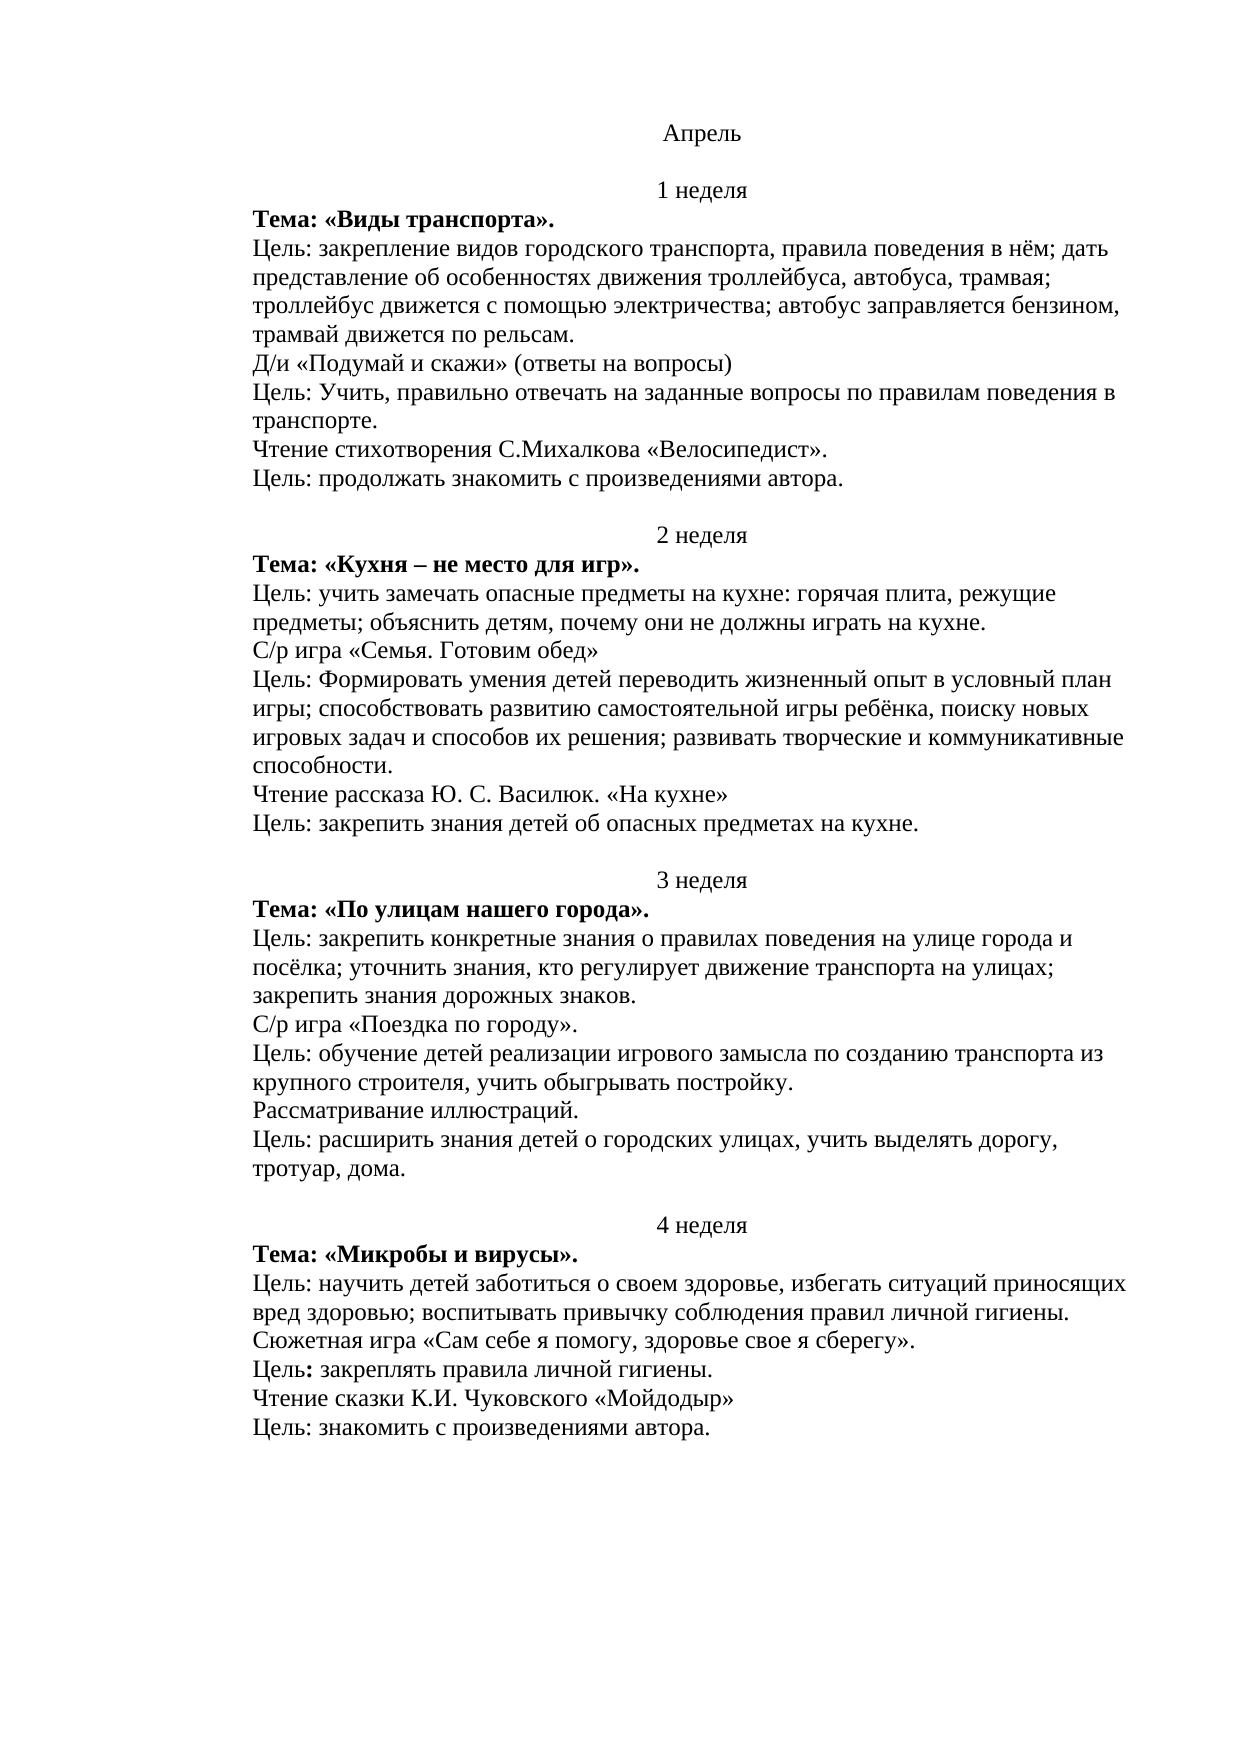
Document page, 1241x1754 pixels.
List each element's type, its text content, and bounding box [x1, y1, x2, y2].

text Цель: учить замечать опасные предметы на кухне: горячая плита, режущие предметы; объяснить детям, почему они не должны играть на кухне. [252, 578, 1152, 636]
text С/р игра «Семья. Готовим обед» [252, 636, 1152, 664]
text Цель: закрепить знания детей об опасных предметах на кухне. [252, 808, 1152, 837]
text Цель: закреплять правила личной гигиены. [252, 1354, 1152, 1383]
text Цель: закрепить конкретные знания о правилах поведения на улице города и посёлка; уточнить знания, кто регулирует движение транспорта на улицах; закрепить знания дорожных знаков. [252, 923, 1152, 1009]
text 2 неделя [252, 521, 1152, 549]
text Цель: закрепление видов городского транспорта, правила поведения в нём; дать представление об особенностях движения троллейбуса, автобуса, трамвая; троллейбус движется с помощью электричества; автобус заправляется бензином, трамвай движется по рельсам. [252, 233, 1152, 348]
text Цель: научить детей заботиться о своем здоровье, избегать ситуаций приносящих вред здоровью; воспитывать привычку соблюдения правил личной гигиены. [252, 1268, 1152, 1326]
text Рассматривание иллюстраций. [252, 1096, 1152, 1124]
text Апрель [252, 118, 1152, 147]
text Цель: расширить знания детей о городских улицах, учить выделять дорогу, тротуар, дома. [252, 1124, 1152, 1182]
text Сюжетная игра «Сам себе я помогу, здоровье свое я сберегу». [252, 1326, 1152, 1354]
text 3 неделя [252, 866, 1152, 894]
text Тема: «Виды транспорта». [252, 204, 1152, 233]
text Чтение рассказа Ю. С. Василюк. «На кухне» [252, 779, 1152, 808]
text Тема: «Микробы и вирусы». [252, 1239, 1152, 1268]
text Цель: обучение детей реализации игрового замысла по созданию транспорта из крупного строителя, учить обыгрывать постройку. [252, 1038, 1152, 1096]
text Цель: знакомить с произведениями автора. [252, 1412, 1152, 1441]
text Д/и «Подумай и скажи» (ответы на вопросы) [252, 348, 1152, 377]
text Тема: «По улицам нашего города». [252, 894, 1152, 923]
text С/р игра «Поездка по городу». [252, 1009, 1152, 1038]
text Цель: Учить, правильно отвечать на заданные вопросы по правилам поведения в транспорте. [252, 377, 1152, 434]
text 4 неделя [252, 1211, 1152, 1239]
text 1 неделя [252, 176, 1152, 204]
text Цель: продолжать знакомить с произведениями автора. [252, 463, 1152, 492]
text Тема: «Кухня – не место для игр». [252, 549, 1152, 578]
text Чтение стихотворения С.Михалкова «Велосипедист». [252, 434, 1152, 463]
text Чтение сказки К.И. Чуковского «Мойдодыр» [252, 1383, 1152, 1412]
text Цель: Формировать умения детей переводить жизненный опыт в условный план игры; способствовать развитию самостоятельной игры ребёнка, поиску новых игровых задач и способов их решения; развивать творческие и коммуникативные способности. [252, 664, 1152, 779]
